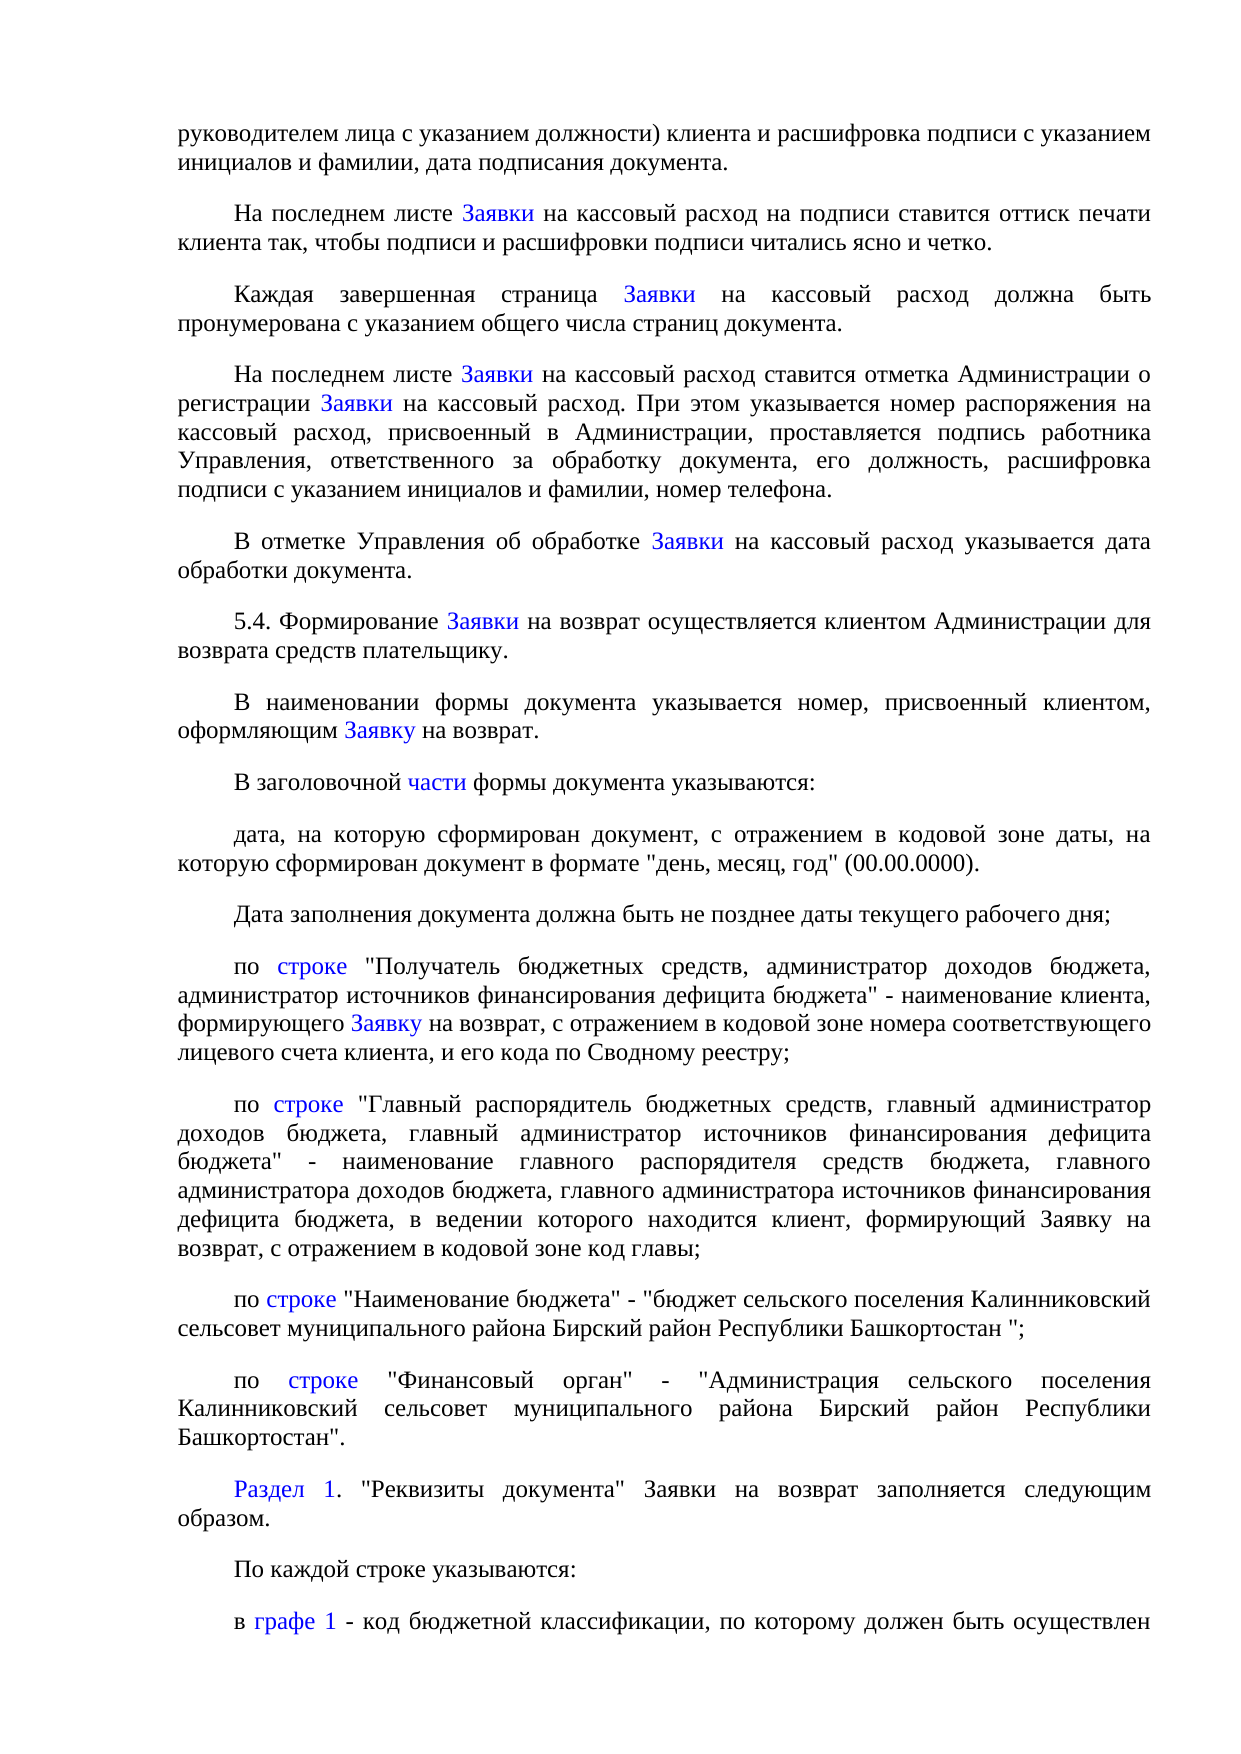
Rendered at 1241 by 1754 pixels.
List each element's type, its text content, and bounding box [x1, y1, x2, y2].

text по строке "Финансовый орган" - "Администрация сельского поселения Калинниковский сельсовет муниципального района Бирский район Республики Башкортостан". [177, 1365, 1152, 1451]
text По каждой строке указываются: [177, 1554, 1152, 1583]
text Раздел 1. "Реквизиты документа" Заявки на возврат заполняется следующим образом. [177, 1474, 1152, 1531]
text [177, 1606, 1152, 1635]
text по строке "Главный распорядитель бюджетных средств, главный администратор доходов бюджета, главный администратор источников финансирования дефицита бюджета" - наименование главного распорядителя средств бюджета, главного администратора доходов бюджета, главного администратора источников финансирования дефицита бюджета, в ведении которого находится клиент, формирующий Заявку на возврат, с отражением в кодовой зоне код главы; [177, 1089, 1152, 1261]
text На последнем листе Заявки на кассовый расход ставится отметка Администрации о регистрации Заявки на кассовый расход. При этом указывается номер распоряжения на кассовый расход, присвоенный в Администрации, проставляется подпись работника Управления, ответственного за обработку документа, его должность, расшифровка подписи с указанием инициалов и фамилии, номер телефона. [177, 359, 1152, 503]
text В наименовании формы документа указывается номер, присвоенный клиентом, оформляющим Заявку на возврат. [177, 687, 1152, 744]
text по строке "Наименование бюджета" - "бюджет сельского поселения Калинниковский сельсовет муниципального района Бирский район Республики Башкортостан "; [177, 1284, 1152, 1342]
text Дата заполнения документа должна быть не позднее даты текущего рабочего дня; [177, 899, 1152, 928]
text На последнем листе Заявки на кассовый расход на подписи ставится оттиск печати клиента так, чтобы подписи и расшифровки подписи читались ясно и четко. [177, 198, 1152, 256]
text В заголовочной части формы документа указываются: [177, 767, 1152, 796]
text В отметке Управления об обработке Заявки на кассовый расход указывается дата обработки документа. [177, 526, 1152, 583]
text Каждая завершенная страница Заявки на кассовый расход должна быть пронумерована с указанием общего числа страниц документа. [177, 279, 1152, 336]
text дата, на которую сформирован документ, с отражением в кодовой зоне даты, на которую сформирован документ в формате "день, месяц, год" (00.00.0000). [177, 819, 1152, 876]
text по строке "Получатель бюджетных средств, администратор доходов бюджета, администратор источников финансирования дефицита бюджета" - наименование клиента, формирующего Заявку на возврат, с отражением в кодовой зоне номера соответствующего лицевого счета клиента, и его кода по Сводному реестру; [177, 951, 1152, 1066]
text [177, 118, 1152, 176]
text 5.4. Формирование Заявки на возврат осуществляется клиентом Администрации для возврата средств плательщику. [177, 606, 1152, 664]
